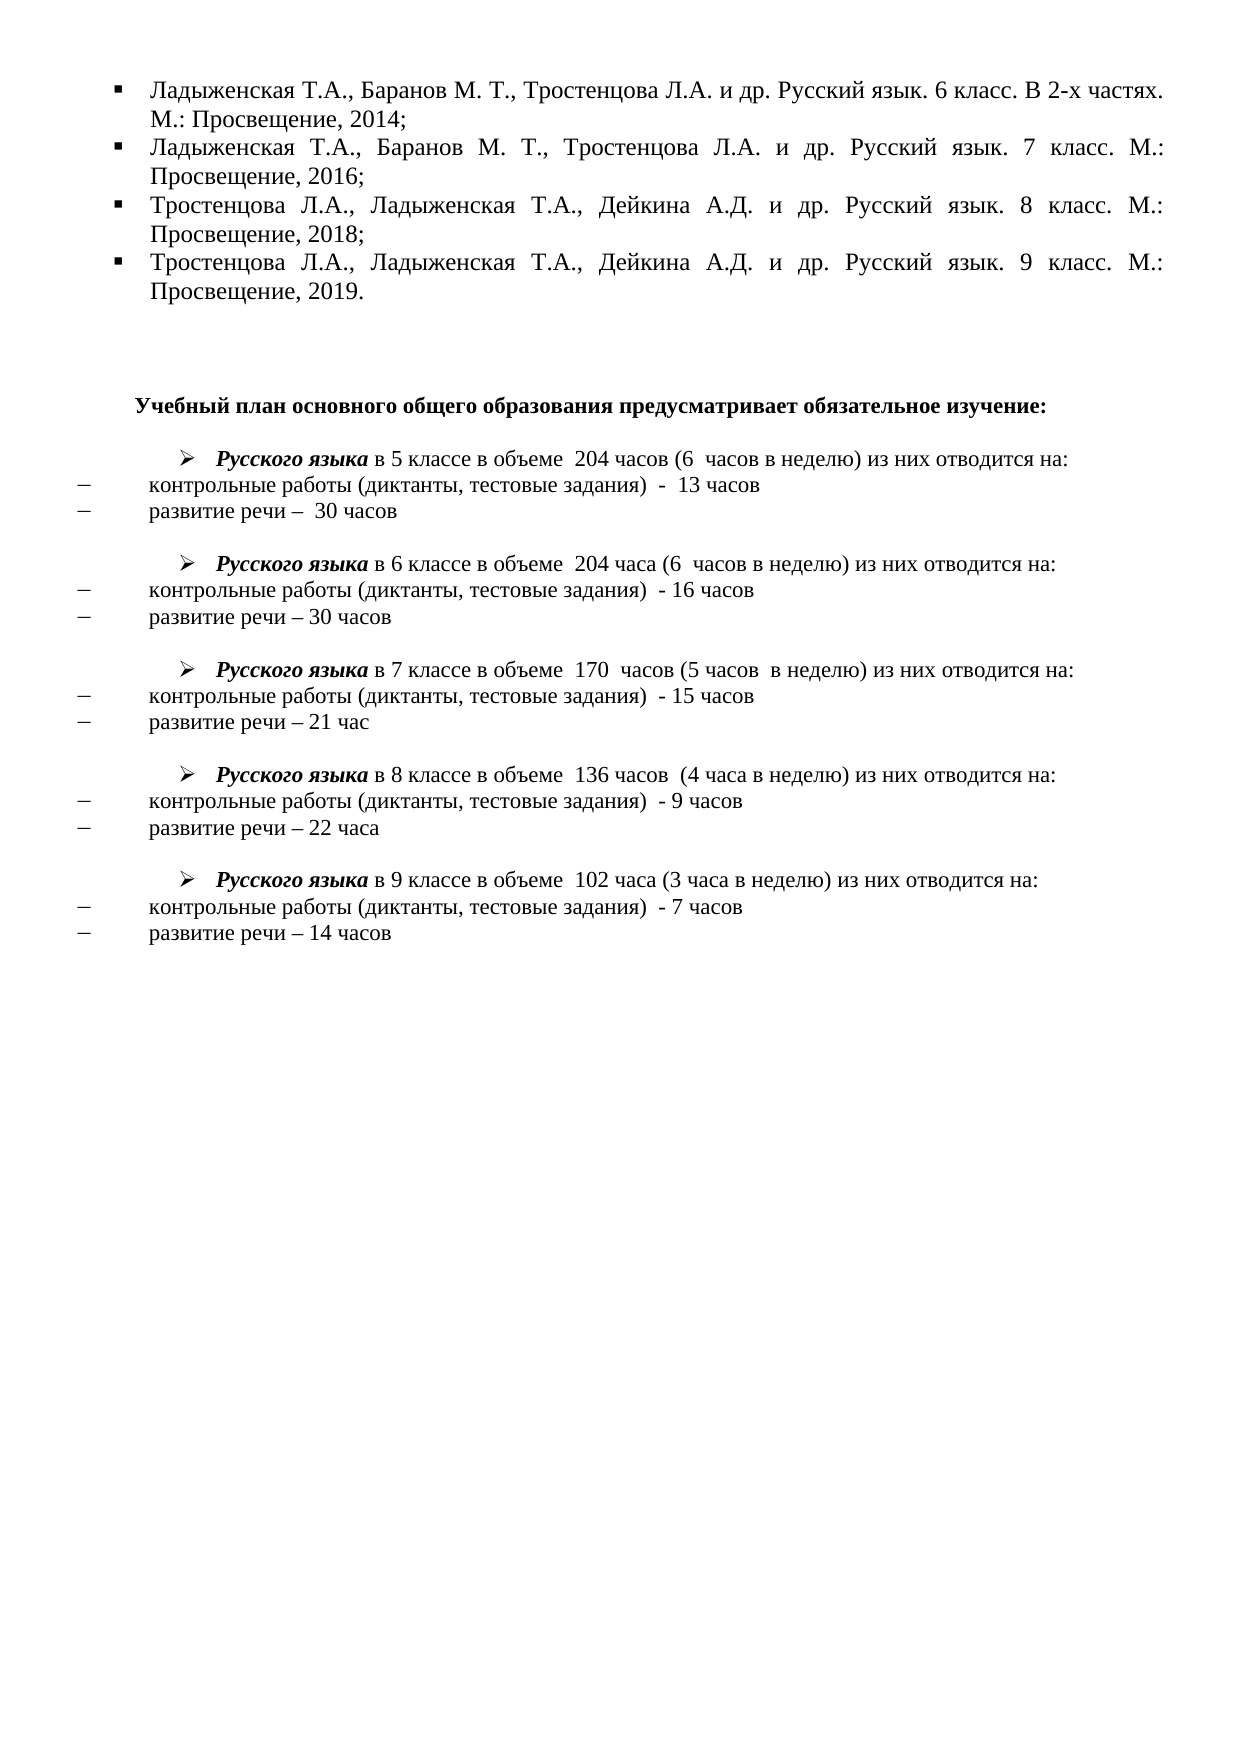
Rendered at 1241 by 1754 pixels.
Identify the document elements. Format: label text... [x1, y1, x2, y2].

list Русского языка в 8 классе в объеме 136 часов (4 часа в неделю) из них отводится на: [178, 761, 1165, 787]
list Русского языка в 9 классе в объеме 102 часа (3 часа в неделю) из них отводится на: [178, 866, 1165, 893]
list контрольные работы (диктанты, тестовые задания) - 13 часов [75, 471, 1165, 497]
text Учебный план основного общего образования предусматривает обязательное изучение: [75, 392, 1165, 418]
list Тростенцова Л.А., Ладыженская Т.А., Дейкина А.Д. и др. Русский язык. 8 класс. М.: Просвещение, 2018; [112, 190, 1165, 247]
list контрольные работы (диктанты, тестовые задания) - 15 часов [75, 682, 1165, 708]
list контрольные работы (диктанты, тестовые задания) - 16 часов [75, 577, 1165, 603]
list развитие речи – 21 час [75, 708, 1165, 735]
list развитие речи – 30 часов [75, 603, 1165, 629]
list Тростенцова Л.А., Ладыженская Т.А., Дейкина А.Д. и др. Русский язык. 9 класс. М.: Просвещение, 2019. [112, 247, 1165, 305]
list Русского языка в 5 классе в объеме 204 часов (6 часов в неделю) из них отводится на: [178, 445, 1165, 471]
list Ладыженская Т.А., Баранов М. Т., Тростенцова Л.А. и др. Русский язык. 7 класс. М.: Просвещение, 2016; [112, 132, 1165, 190]
list развитие речи – 30 часов [75, 497, 1165, 524]
list контрольные работы (диктанты, тестовые задания) - 7 часов [75, 893, 1165, 919]
list Русского языка в 7 классе в объеме 170 часов (5 часов в неделю) из них отводится на: [178, 656, 1165, 682]
list Русского языка в 6 классе в объеме 204 часа (6 часов в неделю) из них отводится на: [178, 550, 1165, 577]
list развитие речи – 22 часа [75, 814, 1165, 840]
list развитие речи – 14 часов [75, 919, 1165, 946]
list контрольные работы (диктанты, тестовые задания) - 9 часов [75, 787, 1165, 814]
list Ладыженская Т.А., Баранов М. Т., Тростенцова Л.А. и др. Русский язык. 6 класс. В 2-х частях. М.: Просвещение, 2014; [112, 75, 1165, 132]
